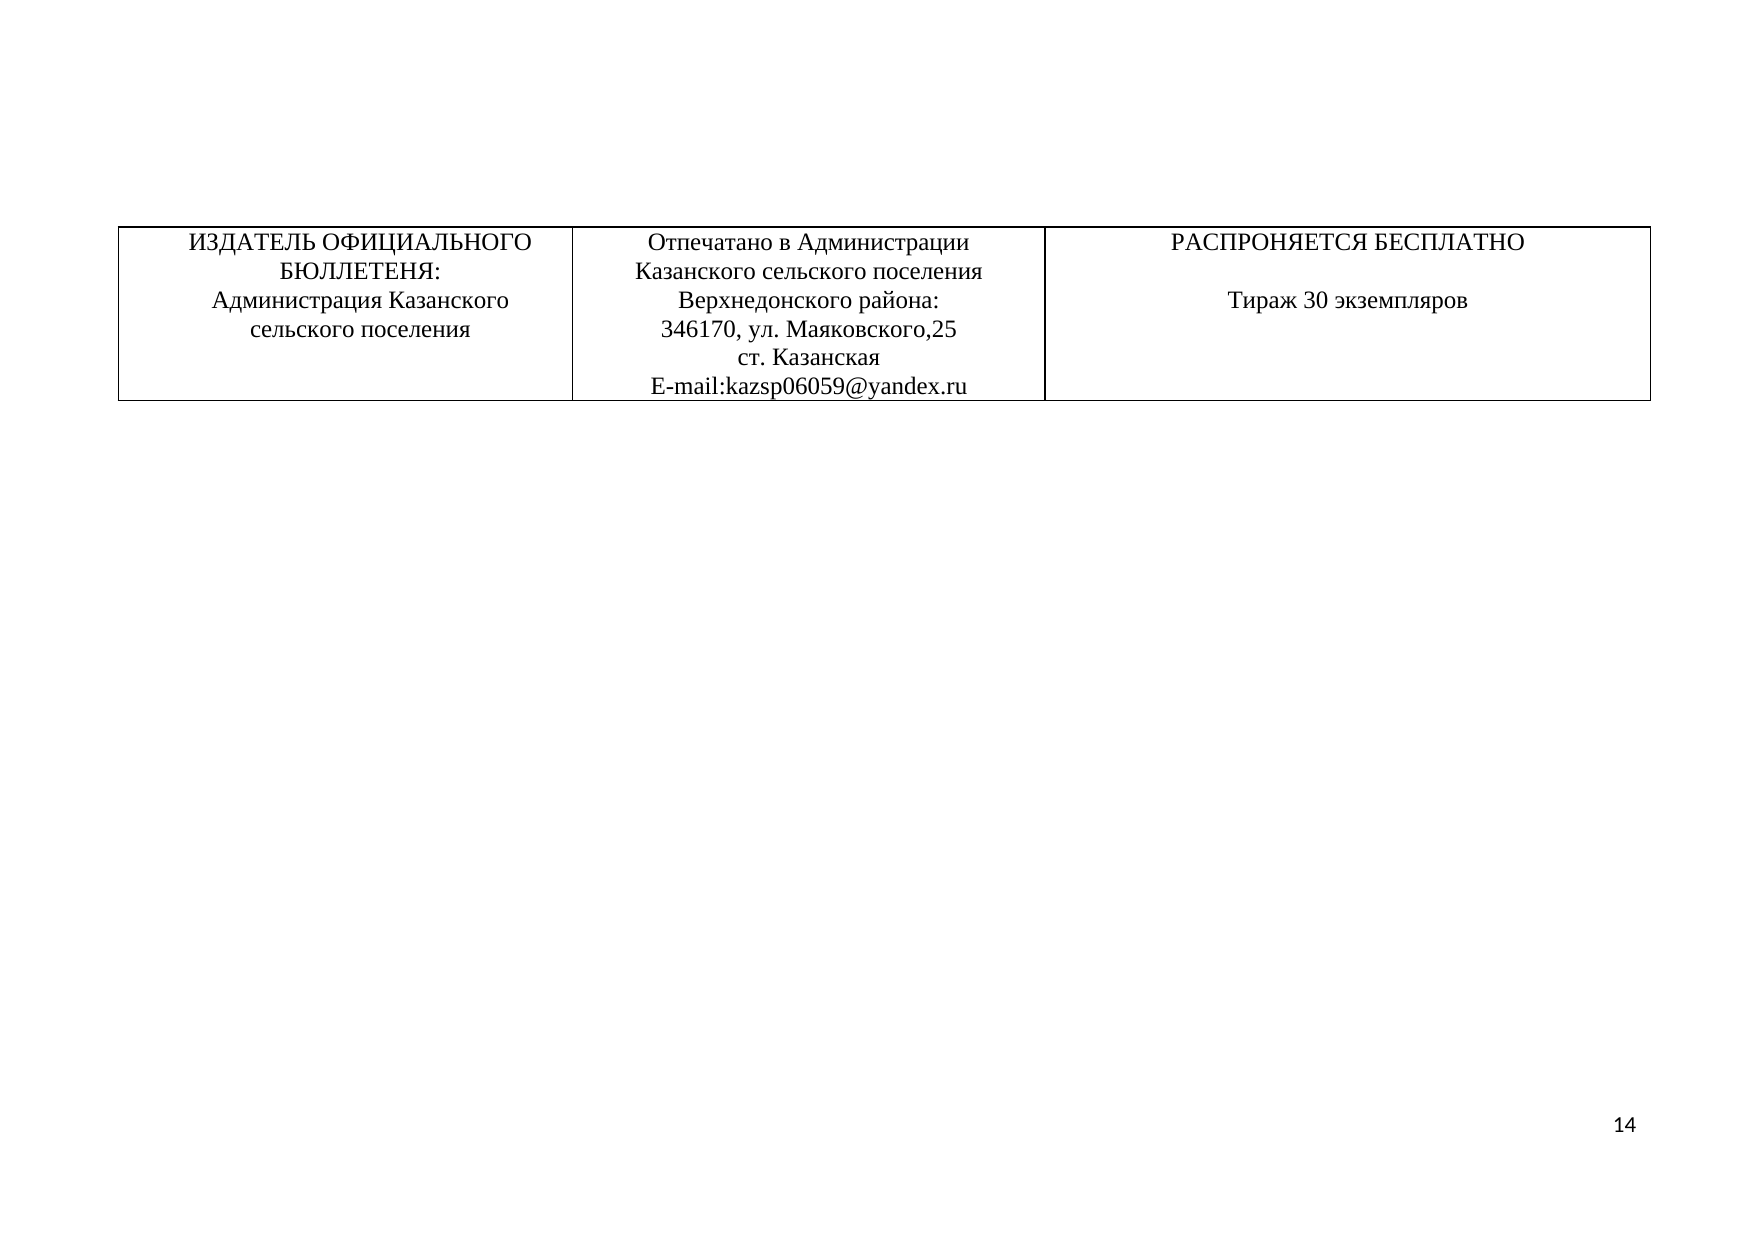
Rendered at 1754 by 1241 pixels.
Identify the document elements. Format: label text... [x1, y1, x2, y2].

table_header ИЗДАТЕЛЬ ОФИЦИАЛЬНОГО БЮЛЛЕТЕНЯ: Администрация Казанского сельского поселения [119, 228, 572, 400]
table_header Отпечатано в Администрации Казанского сельского поселения Верхнедонского района: 346170, ул. Маяковского,25 ст. Казанская E-mail:kazsp06059@yandex.ru [573, 228, 1044, 400]
table_header РАСПРОНЯЕТСЯ БЕСПЛАТНО Тираж 30 экземпляров [1046, 228, 1650, 400]
